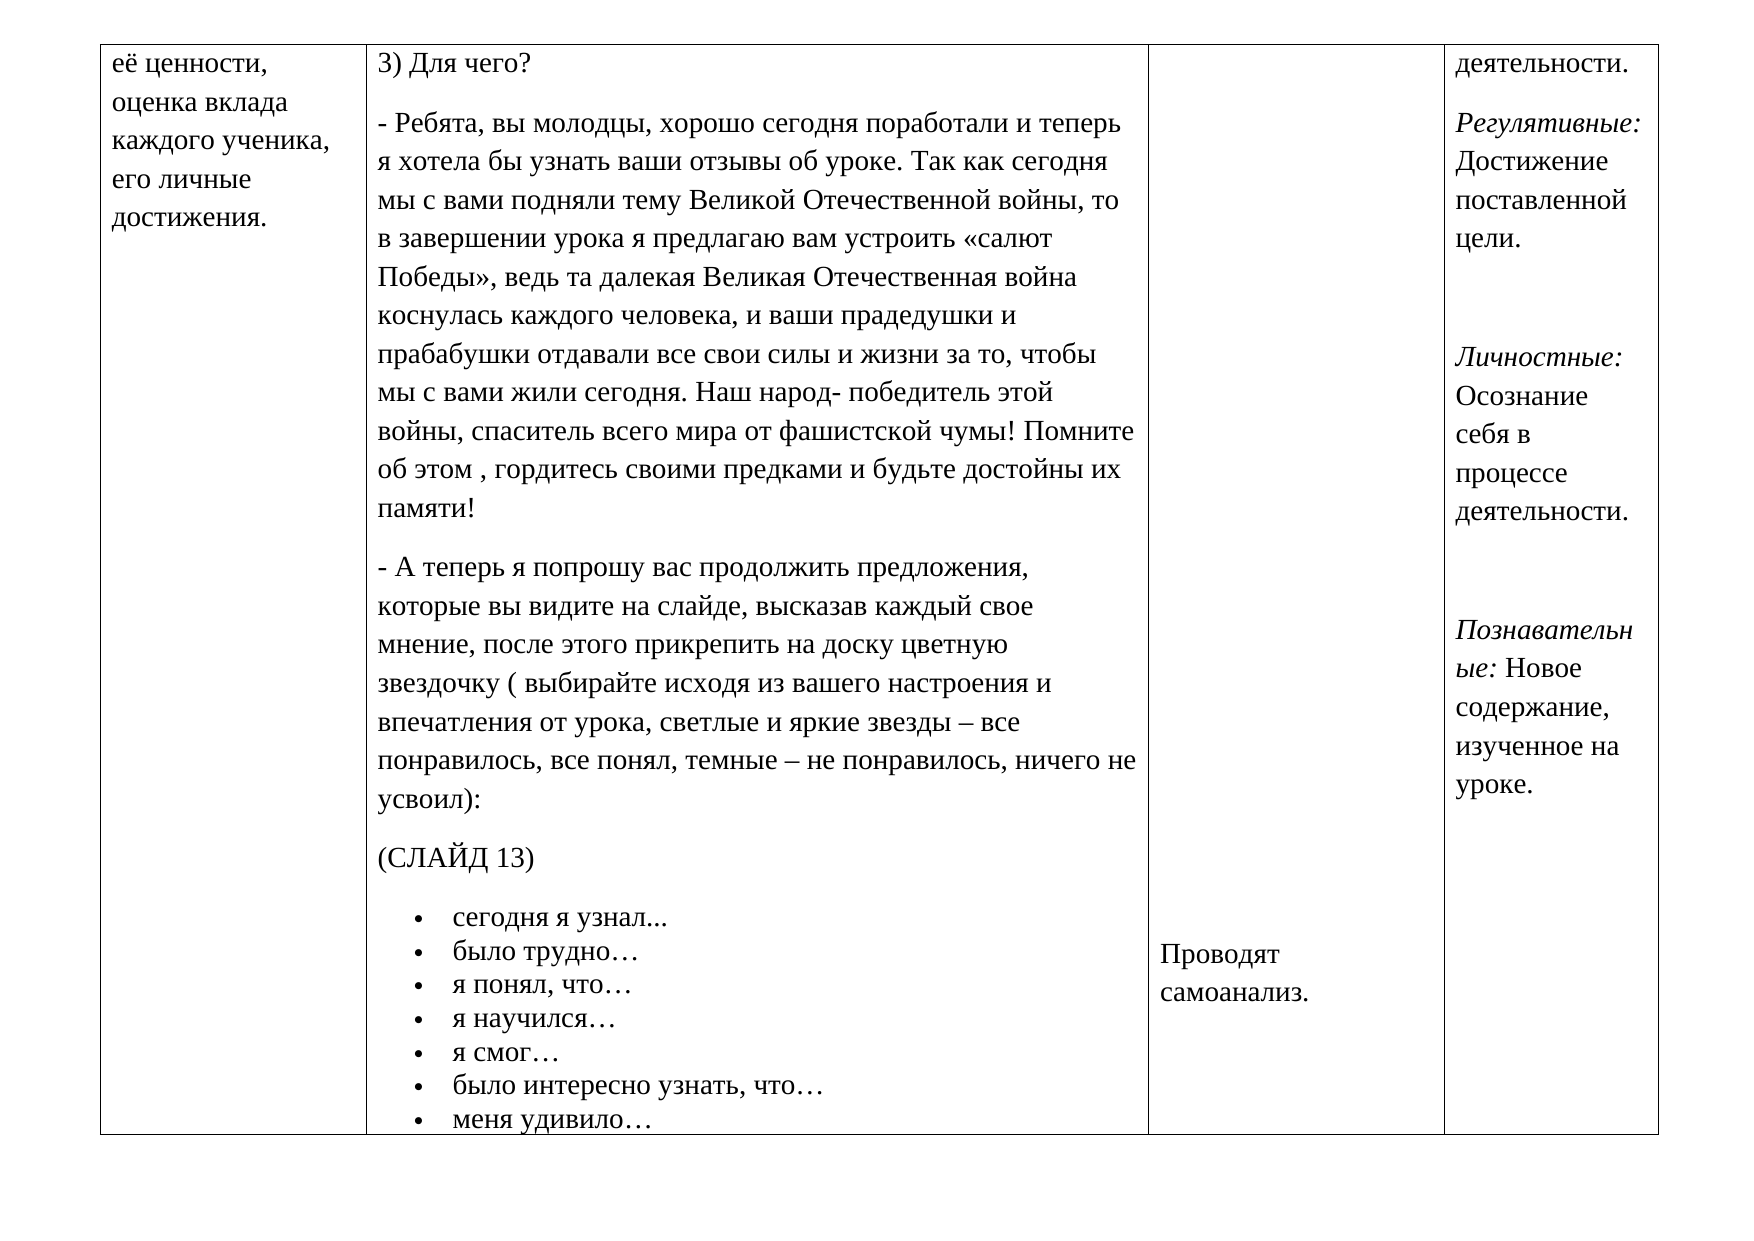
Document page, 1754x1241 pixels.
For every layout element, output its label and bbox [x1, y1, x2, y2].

table_cell [101, 45, 366, 1134]
table_cell [367, 45, 1148, 1134]
table_cell [1149, 45, 1444, 1134]
table_cell [1445, 45, 1658, 1134]
